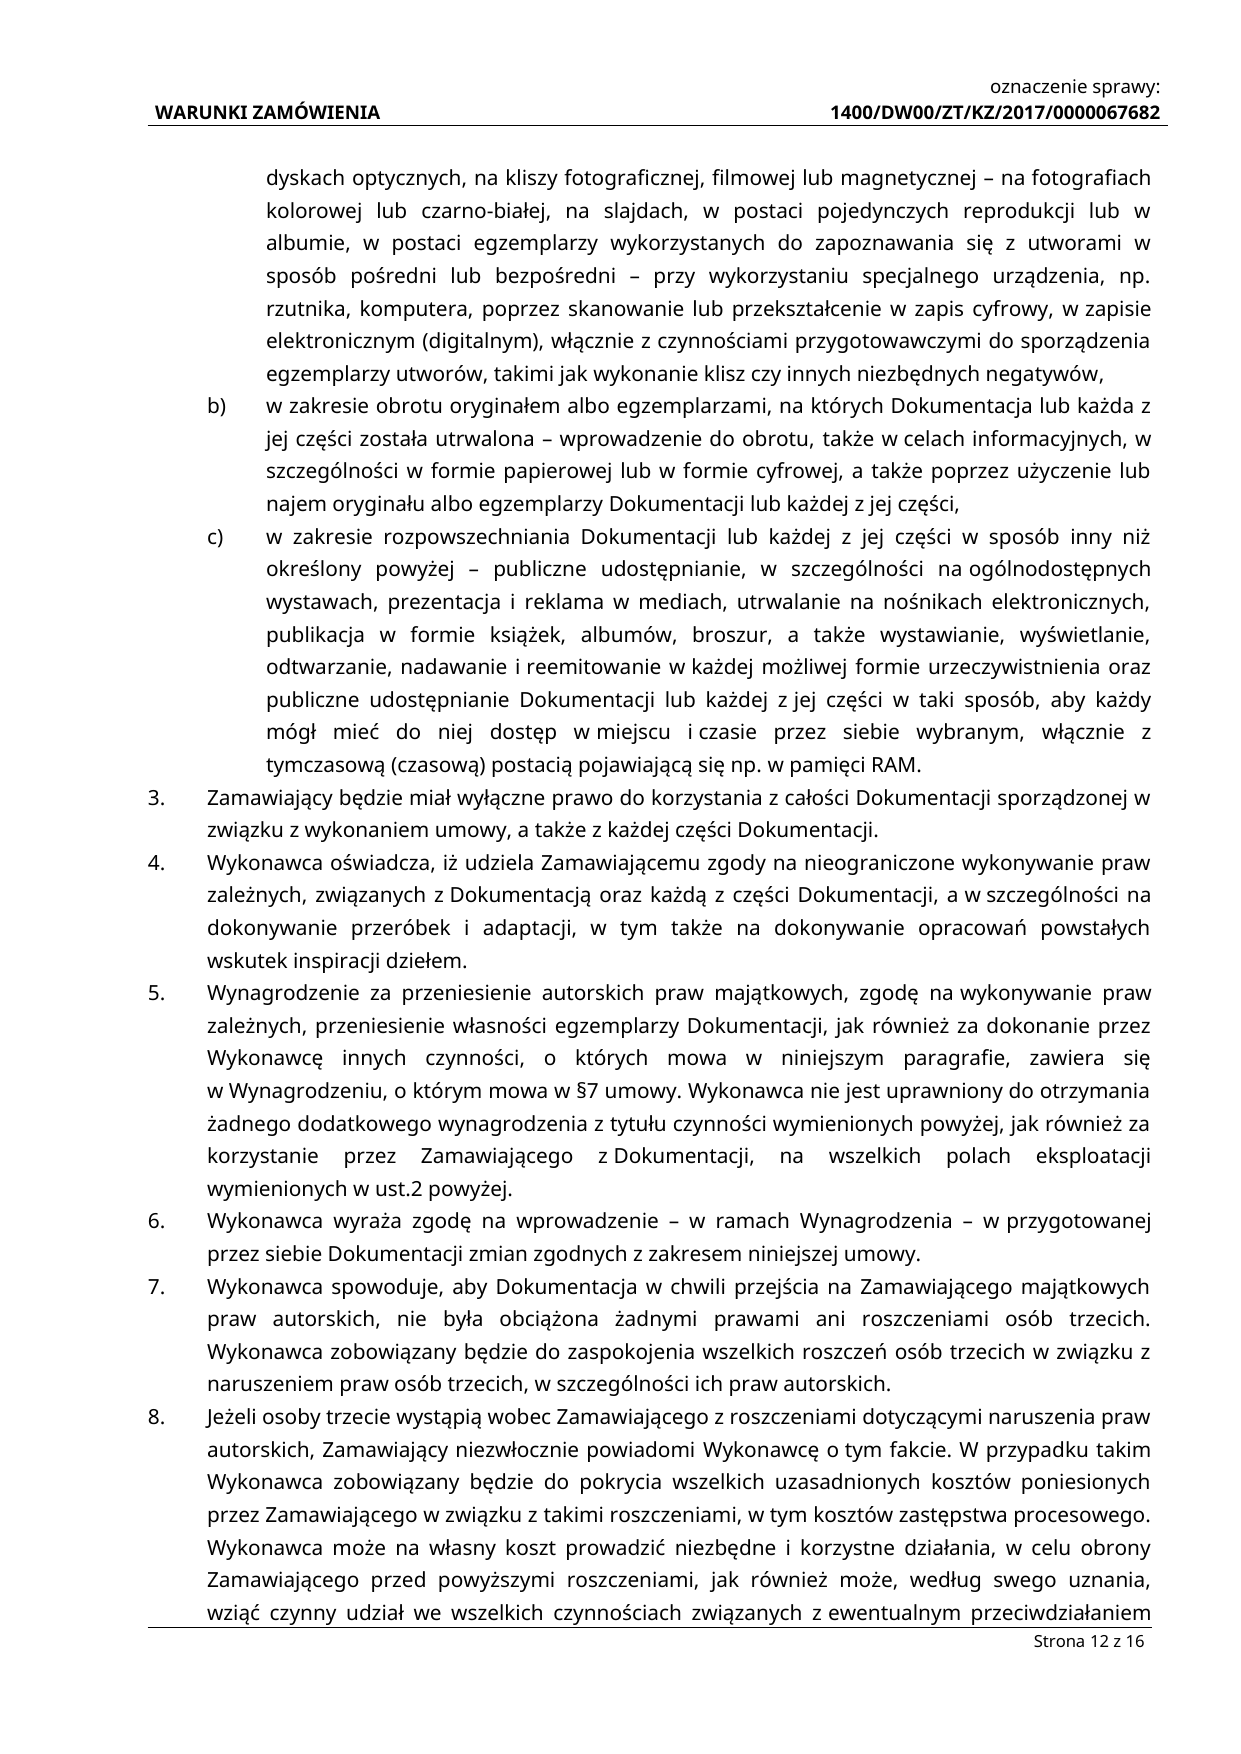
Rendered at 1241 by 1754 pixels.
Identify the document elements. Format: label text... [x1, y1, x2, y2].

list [148, 1402, 1152, 1626]
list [207, 163, 1152, 387]
list Wykonawca spowoduje, aby Dokumentacja w chwili przejścia na Zamawiającego majątkowych praw autorskich, nie była obciążona żadnymi prawami ani roszczeniami osób trzecich. Wykonawca zobowiązany będzie do zaspokojenia wszelkich roszczeń osób trzecich w związku z naruszeniem praw osób trzecich, w szczególności ich praw autorskich. [148, 1272, 1152, 1398]
list Wykonawca oświadcza, iż udziela Zamawiającemu zgody na nieograniczone wykonywanie praw zależnych, związanych z Dokumentacją oraz każdą z części Dokumentacji, a w szczególności na dokonywanie przeróbek i adaptacji, w tym także na dokonywanie opracowań powstałych wskutek inspiracji dziełem. [148, 848, 1152, 974]
list Wynagrodzenie za przeniesienie autorskich praw majątkowych, zgodę na wykonywanie praw zależnych, przeniesienie własności egzemplarzy Dokumentacji, jak również za dokonanie przez Wykonawcę innych czynności, o których mowa w niniejszym paragrafie, zawiera się w Wynagrodzeniu, o którym mowa w §7 umowy. Wykonawca nie jest uprawniony do otrzymania żadnego dodatkowego wynagrodzenia z tytułu czynności wymienionych powyżej, jak również za korzystanie przez Zamawiającego z Dokumentacji, na wszelkich polach eksploatacji wymienionych w ust.2 powyżej. [148, 978, 1152, 1202]
list Wykonawca wyraża zgodę na wprowadzenie – w ramach Wynagrodzenia – w przygotowanej przez siebie Dokumentacji zmian zgodnych z zakresem niniejszej umowy. [148, 1207, 1152, 1268]
list Zamawiający będzie miał wyłączne prawo do korzystania z całości Dokumentacji sporządzonej w związku z wykonaniem umowy, a także z każdej części Dokumentacji. [148, 783, 1152, 844]
list w zakresie rozpowszechniania Dokumentacji lub każdej z jej części w sposób inny niż określony powyżej – publiczne udostępnianie, w szczególności na ogólnodostępnych wystawach, prezentacja i reklama w mediach, utrwalanie na nośnikach elektronicznych, publikacja w formie książek, albumów, broszur, a także wystawianie, wyświetlanie, odtwarzanie, nadawanie i reemitowanie w każdej możliwej formie urzeczywistnienia oraz publiczne udostępnianie Dokumentacji lub każdej z jej części w taki sposób, aby każdy mógł mieć do niej dostęp w miejscu i czasie przez siebie wybranym, włącznie z tymczasową (czasową) postacią pojawiającą się np. w pamięci RAM. [207, 522, 1152, 778]
list w zakresie obrotu oryginałem albo egzemplarzami, na których Dokumentacja lub każda z jej części została utrwalona – wprowadzenie do obrotu, także w celach informacyjnych, w szczególności w formie papierowej lub w formie cyfrowej, a także poprzez użyczenie lub najem oryginału albo egzemplarzy Dokumentacji lub każdej z jej części, [207, 391, 1152, 518]
